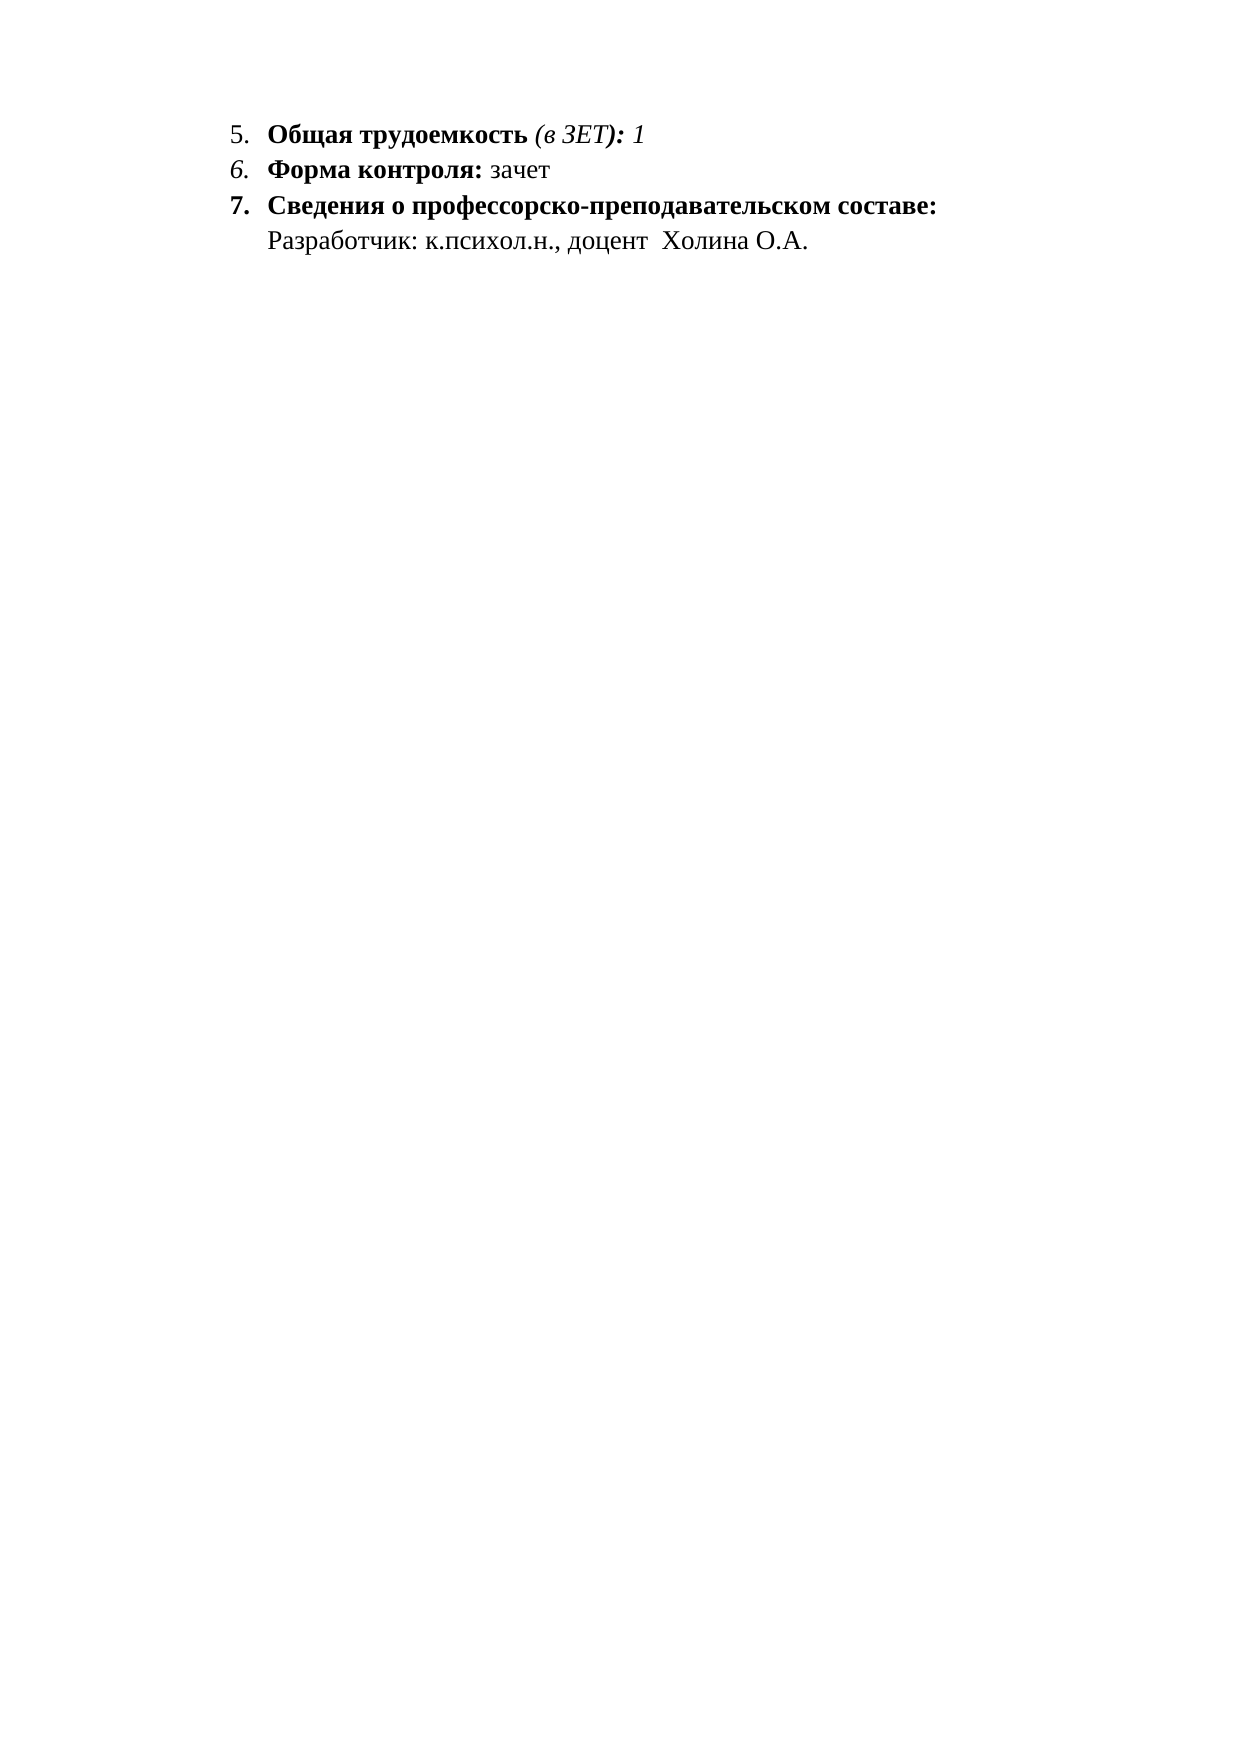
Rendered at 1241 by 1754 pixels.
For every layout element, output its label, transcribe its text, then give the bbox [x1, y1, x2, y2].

text Разработчик: к.психол.н., доцент Холина О.А. [267, 224, 1152, 256]
list Общая трудоемкость (в ЗЕТ): 1 [229, 118, 1152, 149]
list Форма контроля: зачет [229, 153, 1152, 185]
list Сведения о профессорско-преподавательском составе: [229, 189, 1152, 220]
